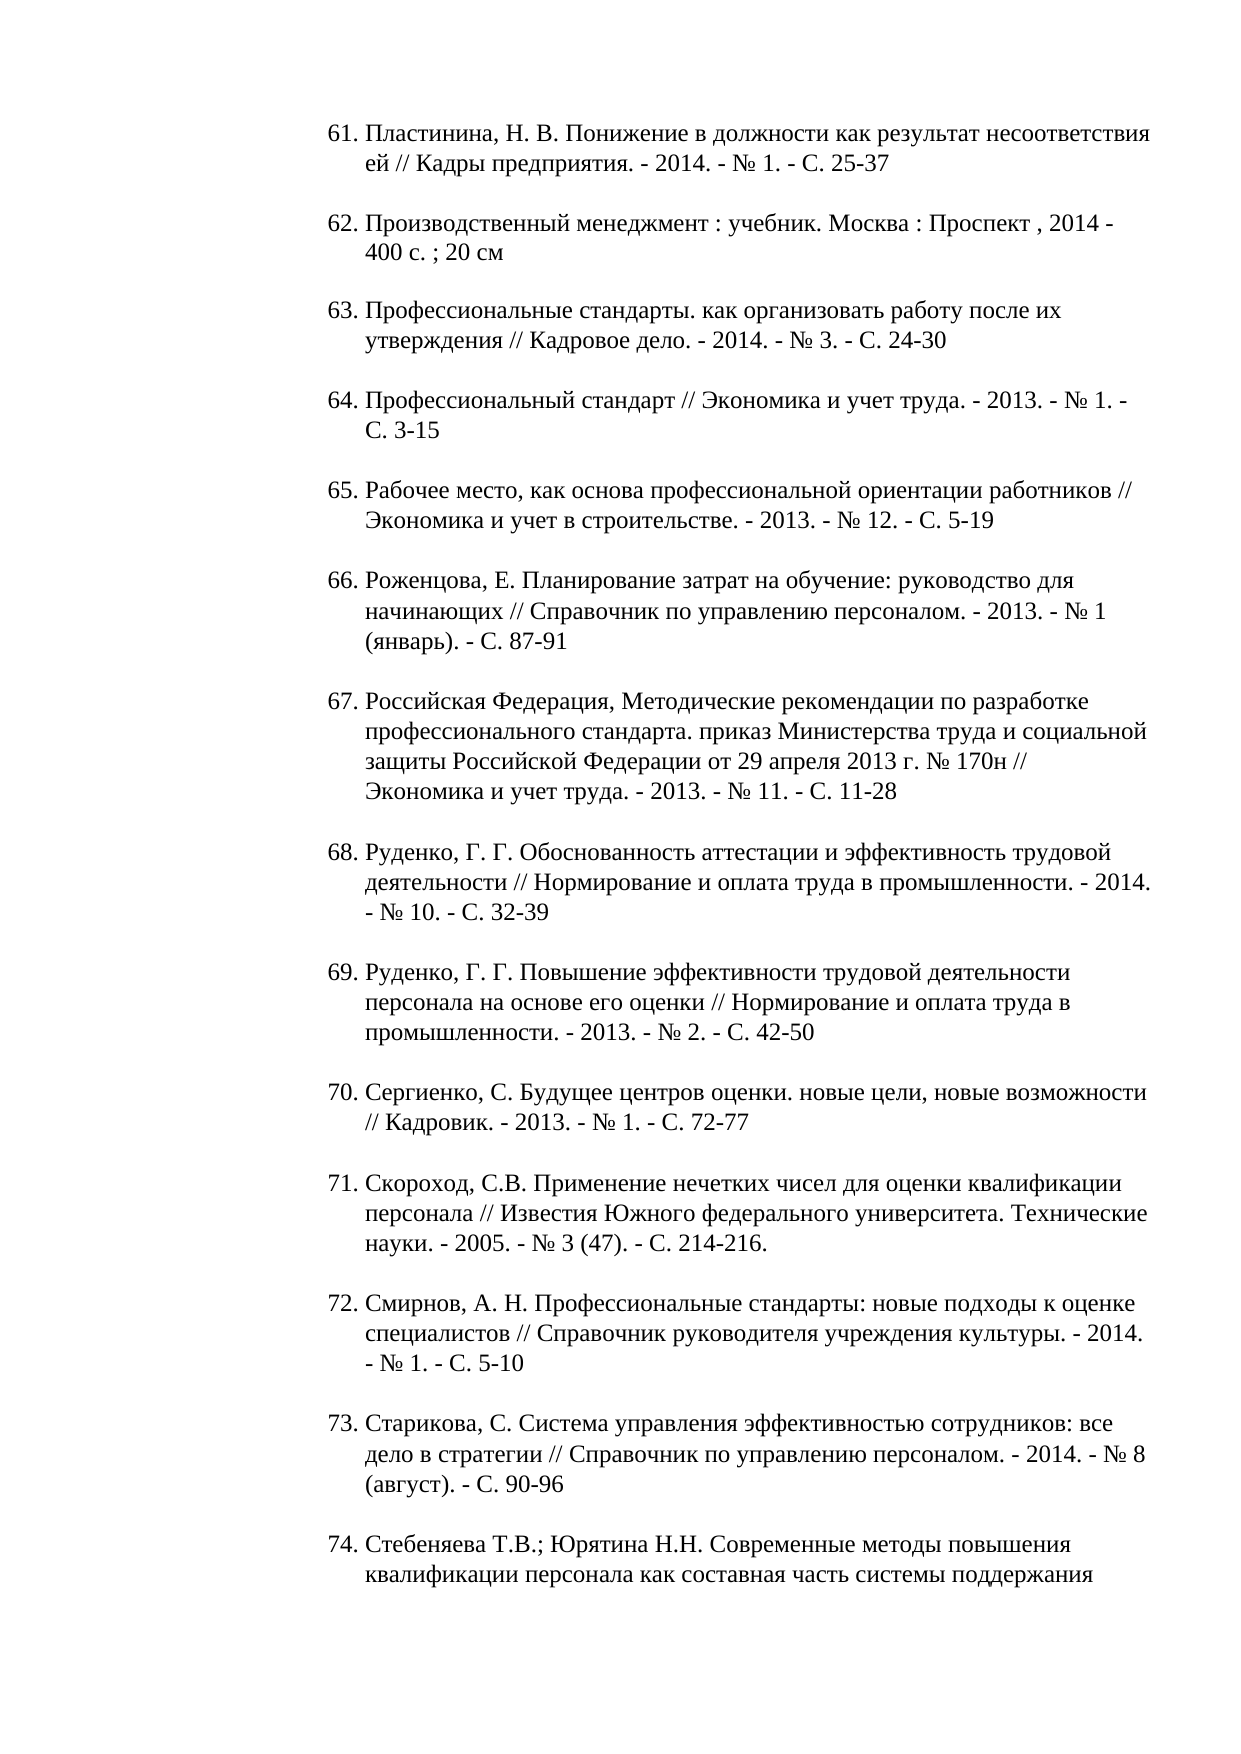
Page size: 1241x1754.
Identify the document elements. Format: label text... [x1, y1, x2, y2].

list Руденко, Г. Г. Повышение эффективности трудовой деятельности персонала на основе его оценки // Нормирование и оплата труда в промышленности. - 2013. - № 2. - С. 42-50 [327, 957, 1152, 1046]
list Роженцова, Е. Планирование затрат на обучение: руководство для начинающих // Справочник по управлению персоналом. - 2013. - № 1 (январь). - С. 87-91 [327, 566, 1152, 654]
list Сергиенко, С. Будущее центров оценки. новые цели, новые возможности // Кадровик. - 2013. - № 1. - С. 72-77 [327, 1077, 1152, 1136]
list Профессиональные стандарты. как организовать работу после их утверждения // Кадровое дело. - 2014. - № 3. - С. 24-30 [327, 295, 1152, 353]
list Российская Федерация, Методические рекомендации по разработке профессионального стандарта. приказ Министерства труда и социальной защиты Российской Федерации от 29 апреля 2013 г. № 170н // Экономика и учет труда. - 2013. - № 11. - С. 11-28 [327, 686, 1152, 805]
list Руденко, Г. Г. Обоснованность аттестации и эффективность трудовой деятельности // Нормирование и оплата труда в промышленности. - 2014. - № 10. - С. 32-39 [327, 837, 1152, 926]
list Скороход, С.В. Применение нечетких чисел для оценки квалификации персонала // Известия Южного федерального университета. Технические науки. - 2005. - № 3 (47). - С. 214-216. [327, 1168, 1152, 1257]
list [327, 1529, 1152, 1588]
list Смирнов, А. Н. Профессиональные стандарты: новые подходы к оценке специалистов // Справочник руководителя учреждения культуры. - 2014. - № 1. - С. 5-10 [327, 1288, 1152, 1377]
list Пластинина, Н. В. Понижение в должности как результат несоответствия ей // Кадры предприятия. - 2014. - № 1. - С. 25-37 [327, 118, 1152, 177]
list Производственный менеджмент : учебник. Москва : Проспект , 2014 - 400 с. ; 20 см [327, 208, 1152, 266]
list Профессиональный стандарт // Экономика и учет труда. - 2013. - № 1. - С. 3-15 [327, 385, 1152, 444]
list Рабочее место, как основа профессиональной ориентации работников // Экономика и учет в строительстве. - 2013. - № 12. - С. 5-19 [327, 475, 1152, 534]
list Старикова, С. Система управления эффективностью сотрудников: все дело в стратегии // Справочник по управлению персоналом. - 2014. - № 8 (август). - С. 90-96 [327, 1408, 1152, 1497]
